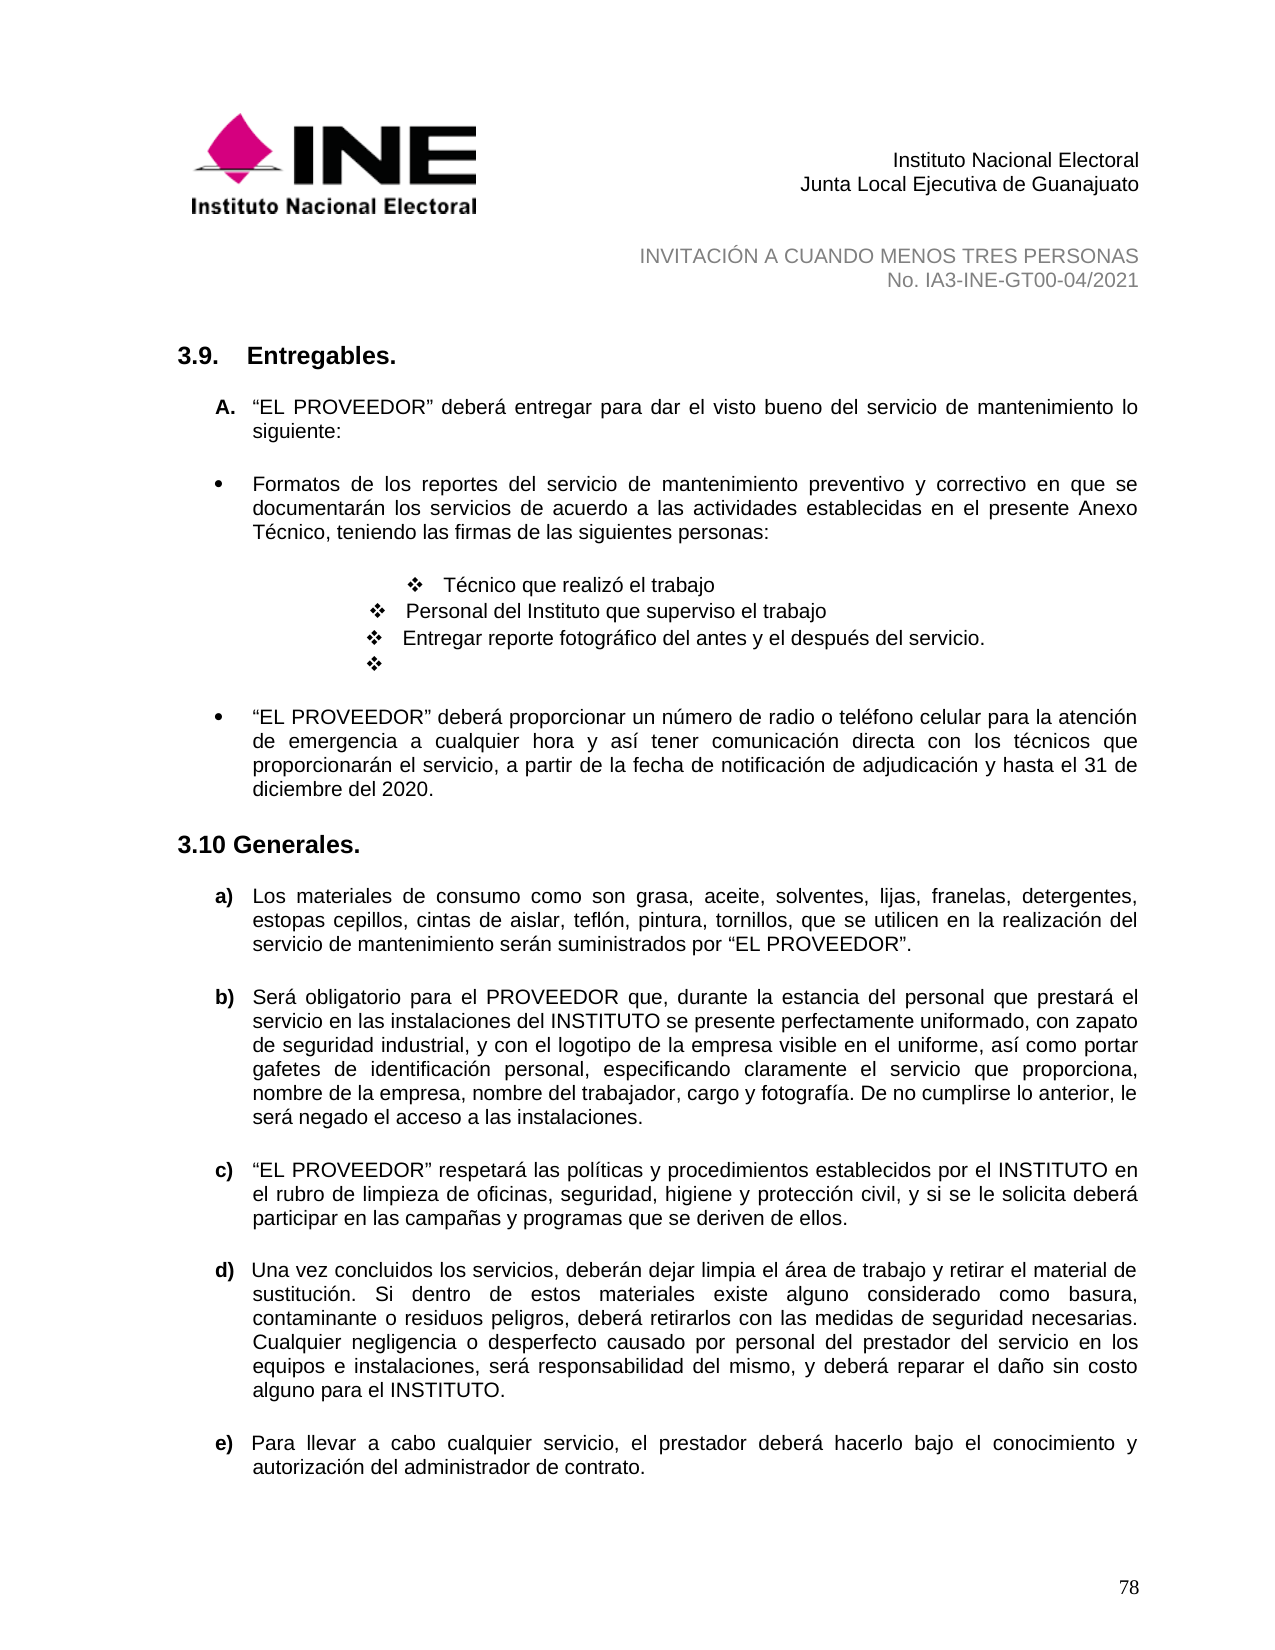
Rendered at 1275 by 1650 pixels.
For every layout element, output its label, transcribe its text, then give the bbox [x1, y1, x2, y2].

list Para llevar a cabo cualquier servicio, el prestador deberá hacerlo bajo el conocimiento y autorización del administrador de contrato. [215, 1431, 1139, 1479]
list Personal del Instituto que superviso el trabajo [368, 599, 1139, 623]
list Una vez concluidos los servicios, deberán dejar limpia el área de trabajo y retirar el material de sustitución. Si dentro de estos materiales existe alguno considerado como basura, contaminante o residuos peligros, deberá retirarlos con las medidas de seguridad necesarias. Cualquier negligencia o desperfecto causado por personal del prestador del servicio en los equipos e instalaciones, será responsabilidad del mismo, y deberá reparar el daño sin costo alguno para el INSTITUTO. [215, 1258, 1139, 1402]
list Será obligatorio para el PROVEEDOR que, durante la estancia del personal que prestará el servicio en las instalaciones del INSTITUTO se presente perfectamente uniformado, con zapato de seguridad industrial, y con el logotipo de la empresa visible en el uniforme, así como portar gafetes de identificación personal, especificando claramente el servicio que proporciona, nombre de la empresa, nombre del trabajador, cargo y fotografía. De no cumplirse lo anterior, le será negado el acceso a las instalaciones. [215, 985, 1139, 1128]
list “EL PROVEEDOR” deberá entregar para dar el visto bueno del servicio de mantenimiento lo siguiente: [215, 394, 1139, 442]
list “EL PROVEEDOR” deberá proporcionar un número de radio o teléfono celular para la atención de emergencia a cualquier hora y así tener comunicación directa con los técnicos que proporcionarán el servicio, a partir de la fecha de notificación de adjudicación y hasta el 31 de diciembre del 2020. [215, 705, 1139, 801]
list Los materiales de consumo como son grasa, aceite, solventes, lijas, franelas, detergentes, estopas cepillos, cintas de aislar, teflón, pintura, tornillos, que se utilicen en la realización del servicio de mantenimiento serán suministrados por “EL PROVEEDOR”. [215, 884, 1139, 956]
picture [192, 113, 476, 214]
text 3.9. Entregables. [177, 341, 1139, 369]
list “EL PROVEEDOR” respetará las políticas y procedimientos establecidos por el INSTITUTO en el rubro de limpieza de oficinas, seguridad, higiene y protección civil, y si se le solicita deberá participar en las campañas y programas que se deriven de ellos. [215, 1157, 1139, 1229]
text 3.10 Generales. [177, 830, 1139, 859]
list Entregar reporte fotográfico del antes y el después del servicio. [365, 626, 1139, 649]
list Técnico que realizó el trabajo [406, 572, 1139, 596]
list Formatos de los reportes del servicio de mantenimiento preventivo y correctivo en que se documentarán los servicios de acuerdo a las actividades establecidas en el presente Anexo Técnico, teniendo las firmas de las siguientes personas: [215, 471, 1139, 543]
